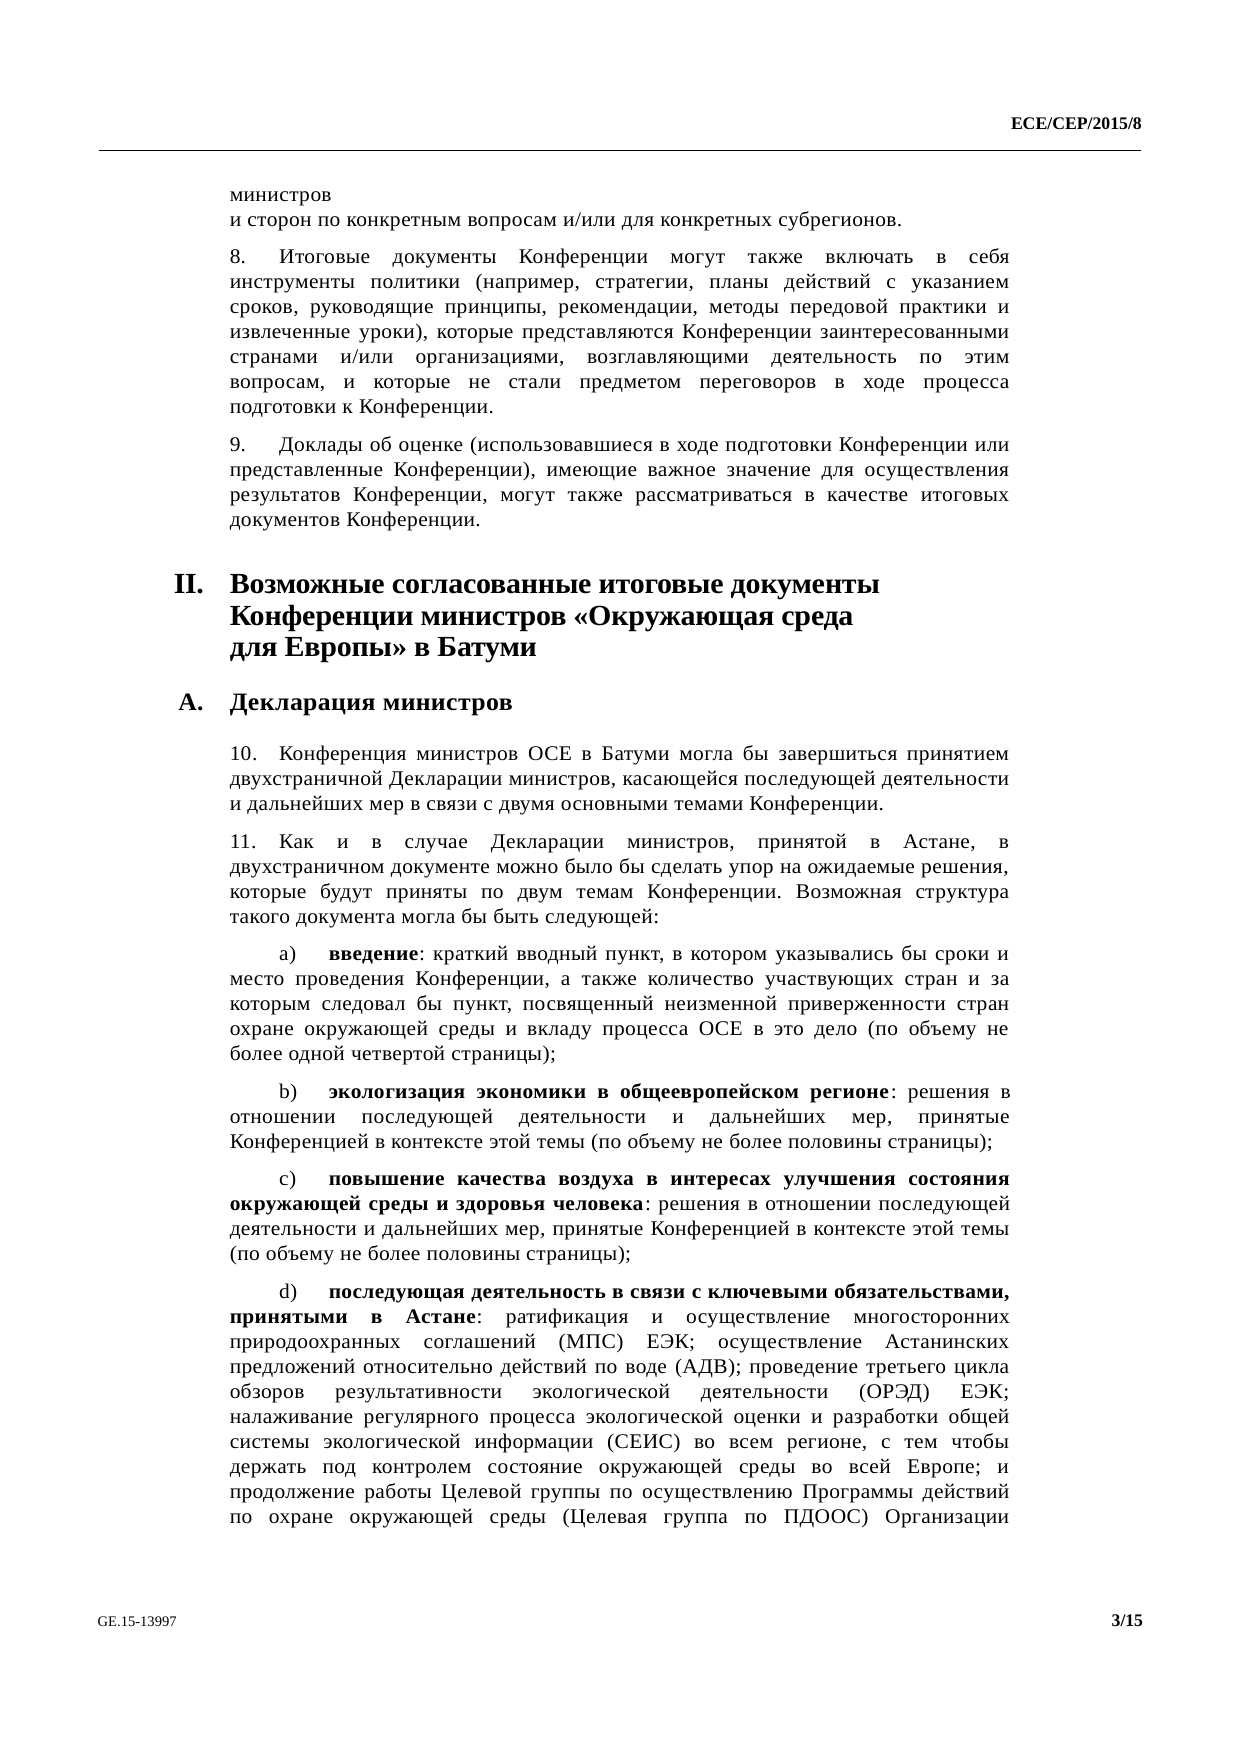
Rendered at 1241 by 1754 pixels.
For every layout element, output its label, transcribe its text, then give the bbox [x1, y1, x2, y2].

text 9. Доклады об оценке (использовавшиеся в ходе подготовки Конференции или представленные Конференции), имеющие важное значение для осуществления результатов Конференции, могут также рассматриваться в качестве итоговых документов Конференции. [229, 431, 1011, 531]
text 11. Как и в случае Декларации министров, принятой в Астане, в двухстраничном документе можно было бы сделать упор на ожидаемые решения, которые будут приняты по двум темам Конференции. Возможная структура такого документа могла бы быть следующей: [229, 828, 1011, 928]
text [229, 181, 1011, 231]
text II. Возможные согласованные итоговые документы Конференции министров «Окружающая среда для Европы» в Батуми [97, 569, 1011, 663]
text 10. Конференция министров ОСЕ в Батуми могла бы завершиться принятием двухстраничной Декларации министров, касающейся последующей деятельности и дальнейших мер в связи с двумя основными темами Конференции. [229, 741, 1011, 816]
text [229, 1278, 1011, 1528]
text b) экологизация экономики в общеевропейском регионе: решения в отношении последующей деятельности и дальнейших мер, принятые Конференцией в контексте этой темы (по объему не более половины страницы); [229, 1078, 1011, 1153]
text A. Декларация министров [97, 688, 1011, 716]
text a) введение: краткий вводный пункт, в котором указывались бы сроки и место проведения Конференции, а также количество участвующих стран и за которым следовал бы пункт, посвященный неизменной приверженности стран охране окружающей среды и вкладу процесса ОСЕ в это дело (по объему не более одной четвертой страницы); [229, 941, 1011, 1066]
text c) повышение качества воздуха в интересах улучшения состояния окружающей среды и здоровья человека: решения в отношении последующей деятельности и дальнейших мер, принятые Конференцией в контексте этой темы (по объему не более половины страницы); [229, 1166, 1011, 1266]
text 8. Итоговые документы Конференции могут также включать в себя инструменты политики (например, стратегии, планы действий с указанием сроков, руководящие принципы, рекомендации, методы передовой практики и извлеченные уроки), которые представляются Конференции заинтересованными странами и/или организациями, возглавляющими деятельность по этим вопросам, и которые не стали предметом переговоров в ходе процесса подготовки к Конференции. [229, 244, 1011, 419]
